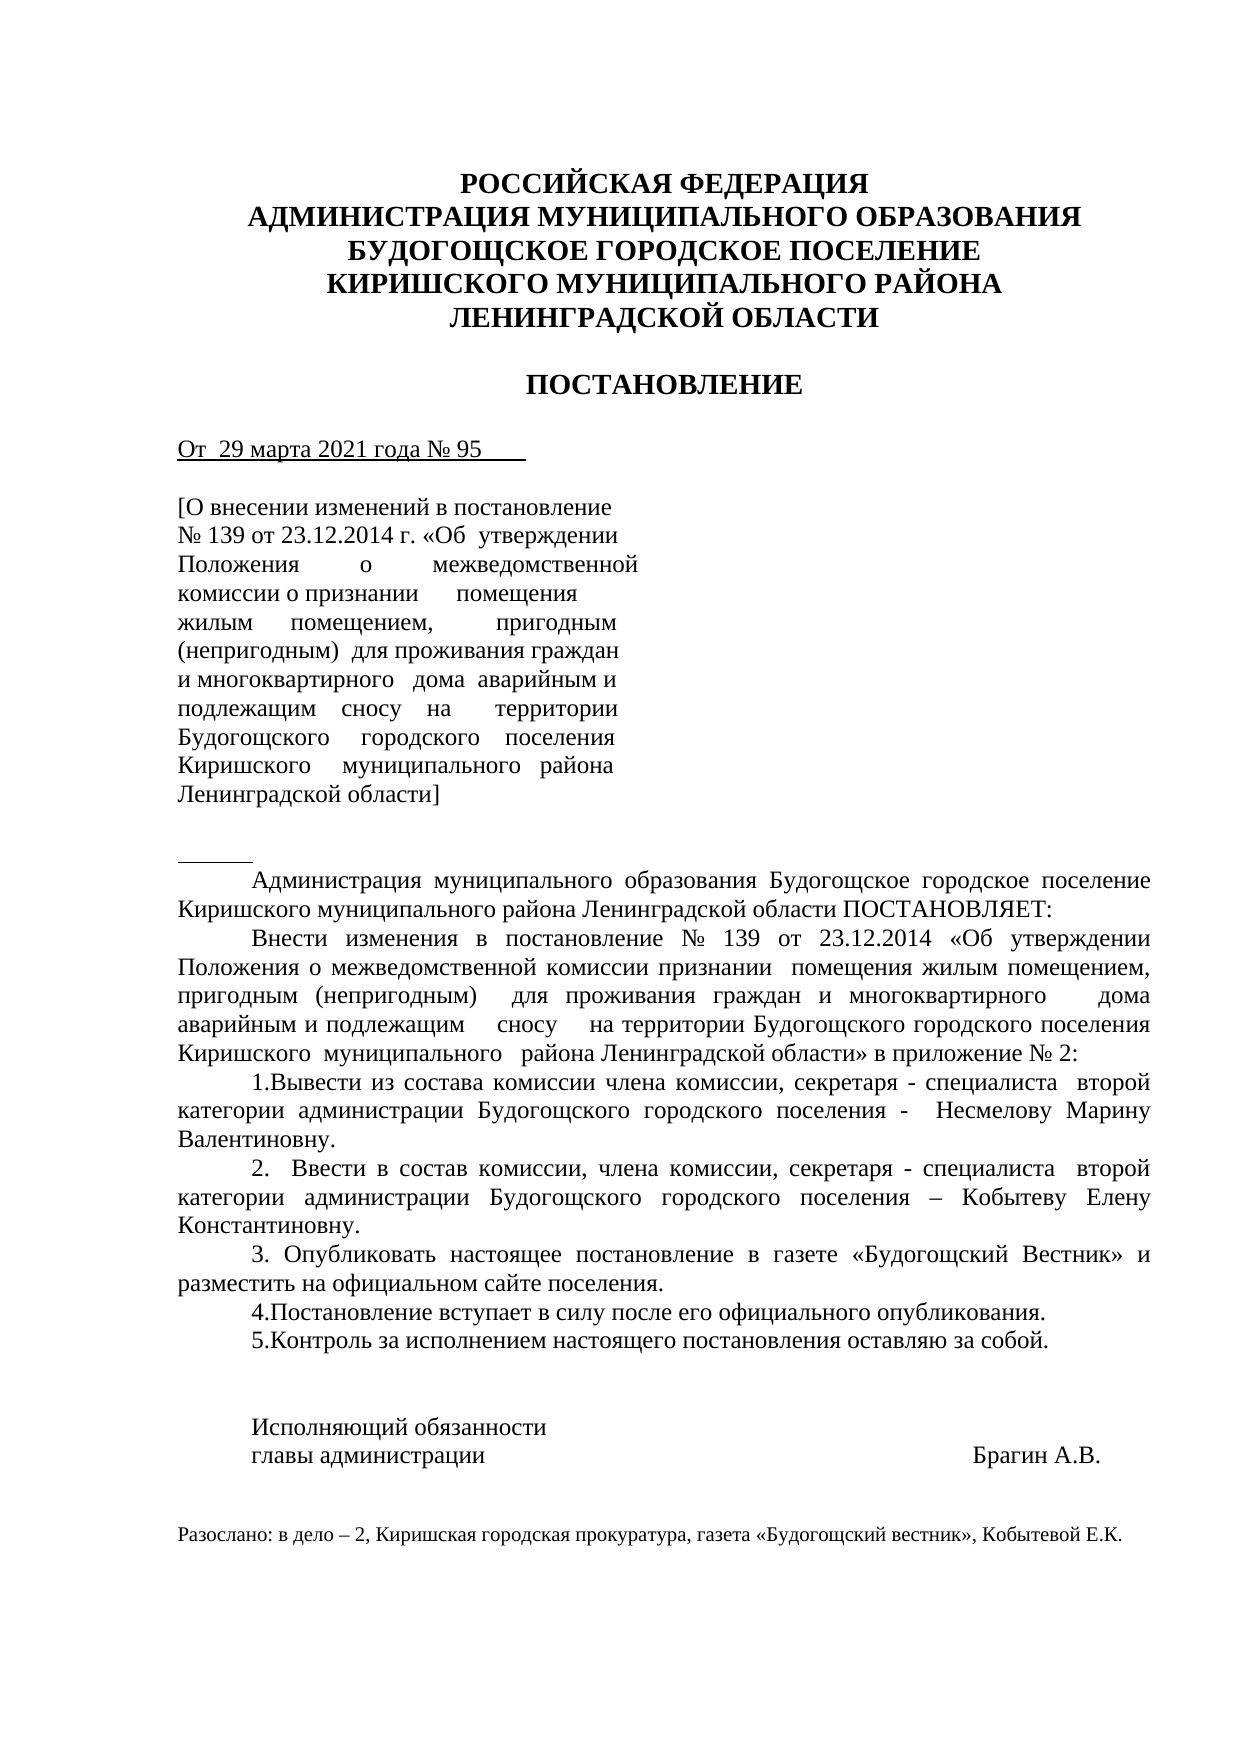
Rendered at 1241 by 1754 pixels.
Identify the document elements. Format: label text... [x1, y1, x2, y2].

text От 29 марта 2021 года № 95 [177, 434, 1152, 463]
text 5.Контроль за исполнением настоящего постановления оставляю за собой. [177, 1326, 1152, 1354]
text Исполняющий обязанности [177, 1412, 1152, 1441]
text ПОСТАНОВЛЕНИЕ [177, 367, 1152, 401]
text 4.Постановление вступает в силу после его официального опубликования. [177, 1297, 1152, 1326]
text Администрация муниципального образования Будогощское городское поселение Киришского муниципального района Ленинградской области ПОСТАНОВЛЯЕТ: [177, 866, 1152, 923]
text АДМИНИСТРАЦИЯ МУНИЦИПАЛЬНОГО ОБРАЗОВАНИЯ [177, 199, 1152, 233]
text РОССИЙСКАЯ ФЕДЕРАЦИЯ [177, 166, 1152, 199]
text главы администрации Брагин А.В. [177, 1441, 1152, 1469]
table_header [О внесении изменений в постановление № 139 от 23.12.2014 г. «Об утверждении Положения о межведомственной комиссии о признании помещения жилым помещением, пригодным (непригодным) для проживания граждан и многоквартирного дома аварийным и подлежащим сносу на территории Будогощского городского поселения Киришского муниципального района Ленинградской области] [166, 492, 650, 808]
text Разослано: в дело – 2, Киришская городская прокуратура, газета «Будогощский вестник», Кобытевой Е.К. [177, 1522, 1152, 1546]
text КИРИШСКОГО МУНИЦИПАЛЬНОГО РАЙОНА ЛЕНИНГРАДСКОЙ ОБЛАСТИ [177, 267, 1152, 334]
text 1.Вывести из состава комиссии члена комиссии, секретаря - специалиста второй категории администрации Будогощского городского поселения - Несмелову Марину Валентиновну. [177, 1067, 1152, 1153]
text 3. Опубликовать настоящее постановление в газете «Будогощский Вестник» и разместить на официальном сайте поселения. [177, 1239, 1152, 1297]
text БУДОГОЩСКОЕ ГОРОДСКОЕ ПОСЕЛЕНИЕ [177, 233, 1152, 267]
text 2. Ввести в состав комиссии, члена комиссии, секретаря - специалиста второй категории администрации Будогощского городского поселения – Кобытеву Елену Константиновну. [177, 1153, 1152, 1239]
text Внести изменения в постановление № 139 от 23.12.2014 «Об утверждении Положения о межведомственной комиссии признании помещения жилым помещением, пригодным (непригодным) для проживания граждан и многоквартирного дома аварийным и подлежащим сносу на территории Будогощского городского поселения Киришского муниципального района Ленинградской области» в приложение № 2: [177, 923, 1152, 1067]
